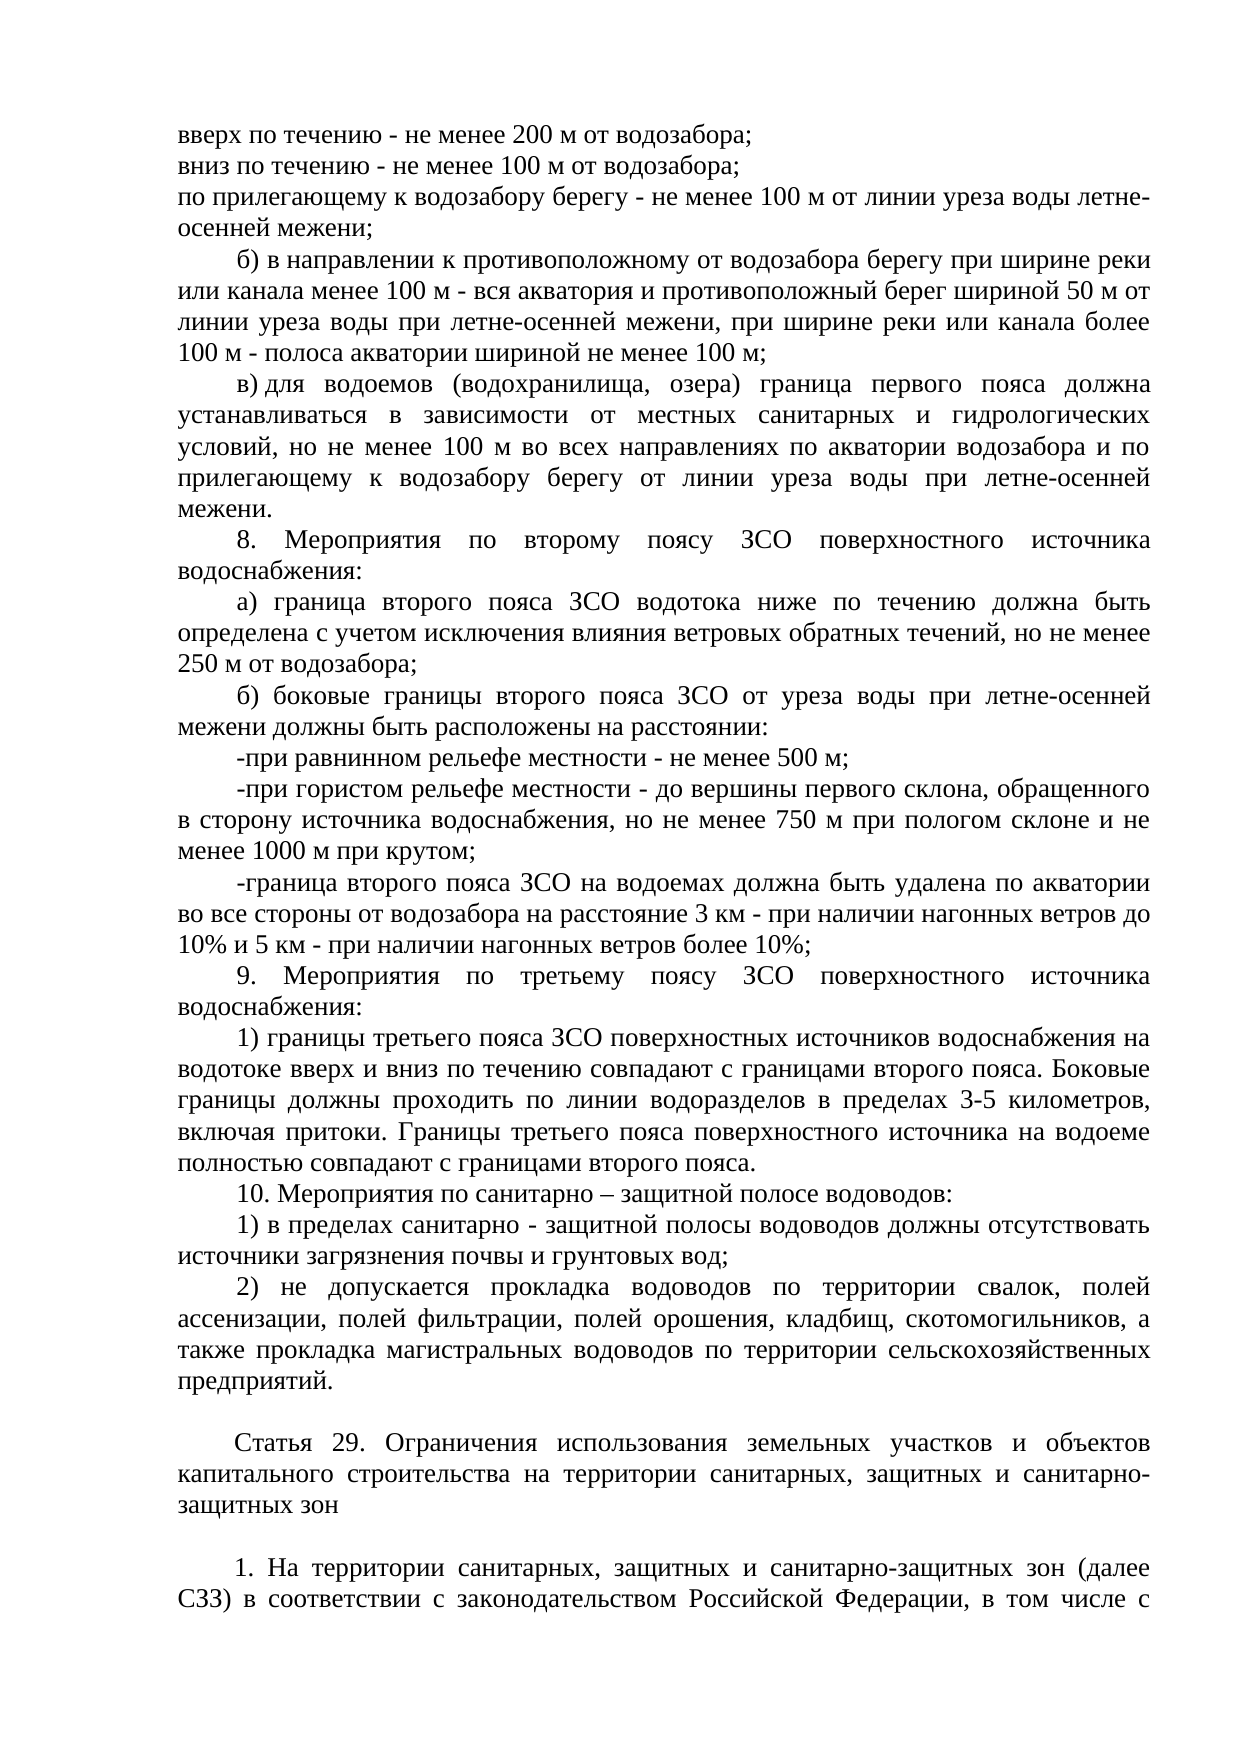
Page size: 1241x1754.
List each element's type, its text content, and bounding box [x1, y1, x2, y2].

text 9. Мероприятия по третьему поясу ЗСО поверхностного источника водоснабжения: [177, 959, 1152, 1021]
text 8. Мероприятия по второму поясу ЗСО поверхностного источника водоснабжения: [177, 523, 1152, 585]
text 10. Мероприятия по санитарно – защитной полосе водоводов: [177, 1177, 1152, 1208]
text вниз по течению - не менее 100 м от водозабора; [177, 149, 1152, 180]
text -граница второго пояса ЗСО на водоемах должна быть удалена по акватории во все стороны от водозабора на расстояние 3 км - при наличии нагонных ветров до 10% и 5 км - при наличии нагонных ветров более 10%; [177, 866, 1152, 959]
text а) граница второго пояса ЗСО водотока ниже по течению должна быть определена с учетом исключения влияния ветровых обратных течений, но не менее 250 м от водозабора; [177, 585, 1152, 679]
text -при равнинном рельефе местности - не менее 500 м; [177, 741, 1152, 772]
text б) в направлении к противоположному от водозабора берегу при ширине реки или канала менее 100 м - вся акватория и противоположный берег шириной 50 м от линии уреза воды при летне-осенней межени, при ширине реки или канала более 100 м - полоса акватории шириной не менее 100 м; [177, 243, 1152, 367]
text Статья 29. Ограничения использования земельных участков и объектов капитального строительства на территории санитарных, защитных и санитарно-защитных зон [177, 1426, 1152, 1520]
text 1) в пределах санитарно - защитной полосы водоводов должны отсутствовать источники загрязнения почвы и грунтовых вод; [177, 1208, 1152, 1271]
text в) для водоемов (водохранилища, озера) граница первого пояса должна устанавливаться в зависимости от местных санитарных и гидрологических условий, но не менее 100 м во всех направлениях по акватории водозабора и по прилегающему к водозабору берегу от линии уреза воды при летне-осенней межени. [177, 367, 1152, 523]
text по прилегающему к водозабору берегу - не менее 100 м от линии уреза воды летне-осенней межени; [177, 180, 1152, 243]
text 2) не допускается прокладка водоводов по территории свалок, полей ассенизации, полей фильтрации, полей орошения, кладбищ, скотомогильников, а также прокладка магистральных водоводов по территории сельскохозяйственных предприятий. [177, 1271, 1152, 1395]
text вверх по течению - не менее 200 м от водозабора; [177, 118, 1152, 149]
text -при гористом рельефе местности - до вершины первого склона, обращенного в сторону источника водоснабжения, но не менее 750 м при пологом склоне и не менее 1000 м при крутом; [177, 772, 1152, 866]
text б) боковые границы второго пояса ЗСО от уреза воды при летне-осенней межени должны быть расположены на расстоянии: [177, 679, 1152, 741]
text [177, 1551, 1152, 1613]
text 1) границы третьего пояса ЗСО поверхностных источников водоснабжения на водотоке вверх и вниз по течению совпадают с границами второго пояса. Боковые границы должны проходить по линии водоразделов в пределах 3-5 километров, включая притоки. Границы третьего пояса поверхностного источника на водоеме полностью совпадают с границами второго пояса. [177, 1021, 1152, 1177]
